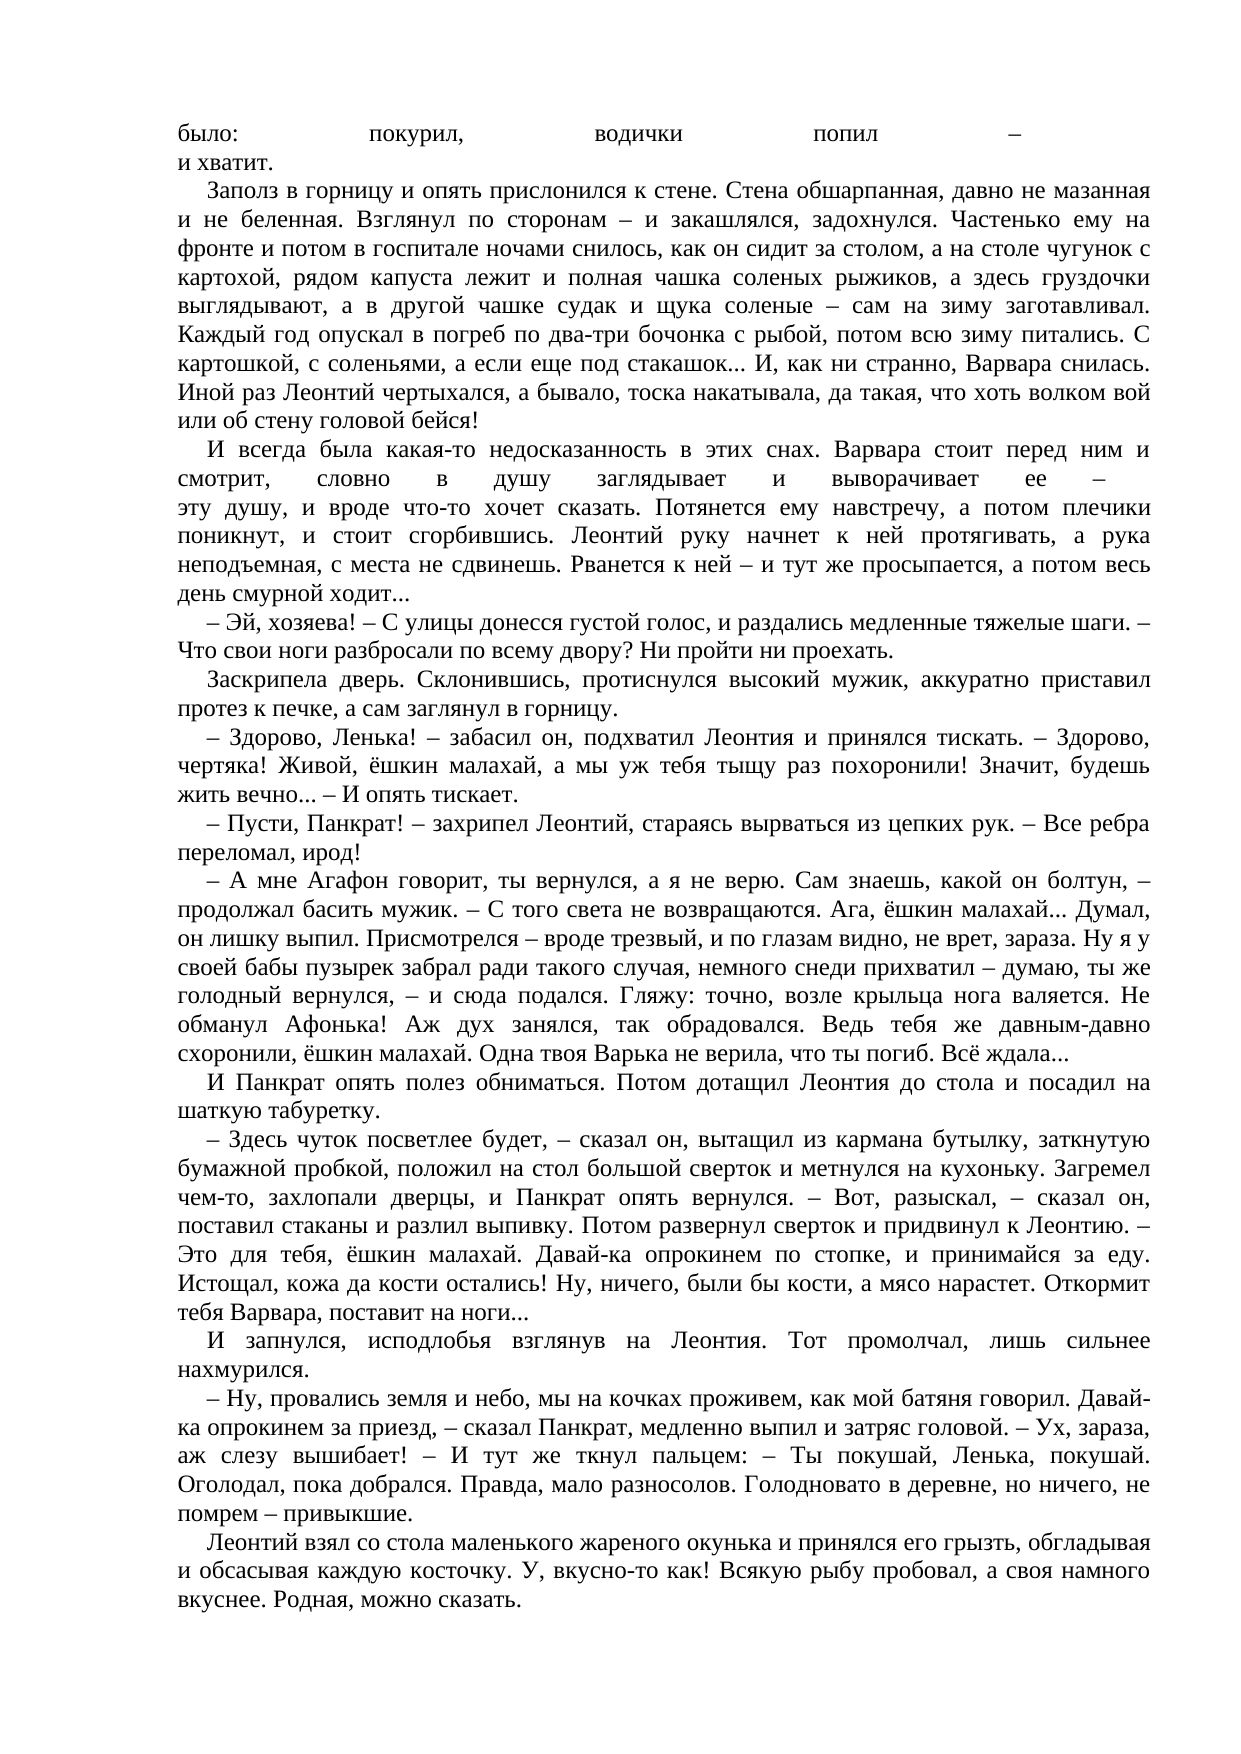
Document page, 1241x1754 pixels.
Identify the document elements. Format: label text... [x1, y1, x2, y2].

text – Здесь чуток посветлее будет, – сказал он, вытащил из кармана бутылку, заткнутую бумажной пробкой, положил на стол большой сверток и метнулся на кухоньку. Загремел чем-то, захлопали дверцы, и Панкрат опять вернулся. – Вот, разыскал, – сказал он, поставил стаканы и разлил выпивку. Потом развернул сверток и придвинул к Леонтию. – Это для тебя, ёшкин малахай. Давай-ка опрокинем по стопке, и принимайся за еду. Истощал, кожа да кости остались! Ну, ничего, были бы кости, а мясо нарастет. Откормит тебя Варвара, поставит на ноги... [177, 1124, 1152, 1326]
text – А мне Агафон говорит, ты вернулся, а я не верю. Сам знаешь, какой он болтун, – продолжал басить мужик. – С того света не возвращаются. Ага, ёшкин малахай... Думал, он лишку выпил. Присмотрелся – вроде трезвый, и по глазам видно, не врет, зараза. Ну я у своей бабы пузырек забрал ради такого случая, немного снеди прихватил – думаю, ты же голодный вернулся, – и сюда подался. Гляжу: точно, возле крыльца нога валяется. Не обманул Афонька! Аж дух занялся, так обрадовался. Ведь тебя же давным-давно схоронили, ёшкин малахай. Одна твоя Варька не верила, что ты погиб. Всё ждала... [177, 866, 1152, 1067]
text Леонтий взял со стола маленького жареного окунька и принялся его грызть, обгладывая и обсасывая каждую косточку. У, вкусно-то как! Всякую рыбу пробовал, а своя намного вкуснее. Родная, можно сказать. [177, 1527, 1152, 1613]
text – Здорово, Ленька! – забасил он, подхватил Леонтия и принялся тискать. – Здорово, чертяка! Живой, ёшкин малахай, а мы уж тебя тыщу раз похоронили! Значит, будешь жить вечно... – И опять тискает. [177, 722, 1152, 808]
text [177, 118, 1152, 176]
text И запнулся, исподлобья взглянув на Леонтия. Тот промолчал, лишь сильнее нахмурился. [177, 1326, 1152, 1383]
text – Пусти, Панкрат! – захрипел Леонтий, стараясь вырваться из цепких рук. – Все ребра переломал, ирод! [177, 808, 1152, 866]
text – Ну, провались земля и небо, мы на кочках проживем, как мой батяня говорил. Давай-ка опрокинем за приезд, – сказал Панкрат, медленно выпил и затряс головой. – Ух, зараза, аж слезу вышибает! – И тут же ткнул пальцем: – Ты покушай, Ленька, покушай. Оголодал, пока добрался. Правда, мало разносолов. Голодновато в деревне, но ничего, не помрем – привыкшие. [177, 1383, 1152, 1527]
text – Эй, хозяева! – С улицы донесся густой голос, и раздались медленные тяжелые шаги. – Что свои ноги разбросали по всему двору? Ни пройти ни проехать. [177, 607, 1152, 664]
text Заскрипела дверь. Склонившись, протиснулся высокий мужик, аккуратно приставил протез к печке, а сам заглянул в горницу. [177, 664, 1152, 722]
text И Панкрат опять полез обниматься. Потом дотащил Леонтия до стола и посадил на шаткую табуретку. [177, 1067, 1152, 1124]
text И всегда была какая-то недосказанность в этих снах. Варвара стоит перед ним и смотрит, словно в душу заглядывает и выворачивает ее – эту душу, и вроде что-то хочет сказать. Потянется ему навстречу, а потом плечики поникнут, и стоит сгорбившись. Леонтий руку начнет к ней протягивать, а рука неподъемная, с места не сдвинешь. Рванется к ней – и тут же просыпается, а потом весь день смурной ходит... [177, 434, 1152, 607]
text Заполз в горницу и опять прислонился к стене. Стена обшарпанная, давно не мазанная и не беленная. Взглянул по сторонам – и закашлялся, задохнулся. Частенько ему на фронте и потом в госпитале ночами снилось, как он сидит за столом, а на столе чугунок с картохой, рядом капуста лежит и полная чашка соленых рыжиков, а здесь груздочки выглядывают, а в другой чашке судак и щука соленые – сам на зиму заготавливал. Каждый год опускал в погреб по два-три бочонка с рыбой, потом всю зиму питались. С картошкой, с соленьями, а если еще под стакашок... И, как ни странно, Варвара снилась. Иной раз Леонтий чертыхался, а бывало, тоска накатывала, да такая, что хоть волком вой или об стену головой бейся! [177, 176, 1152, 434]
